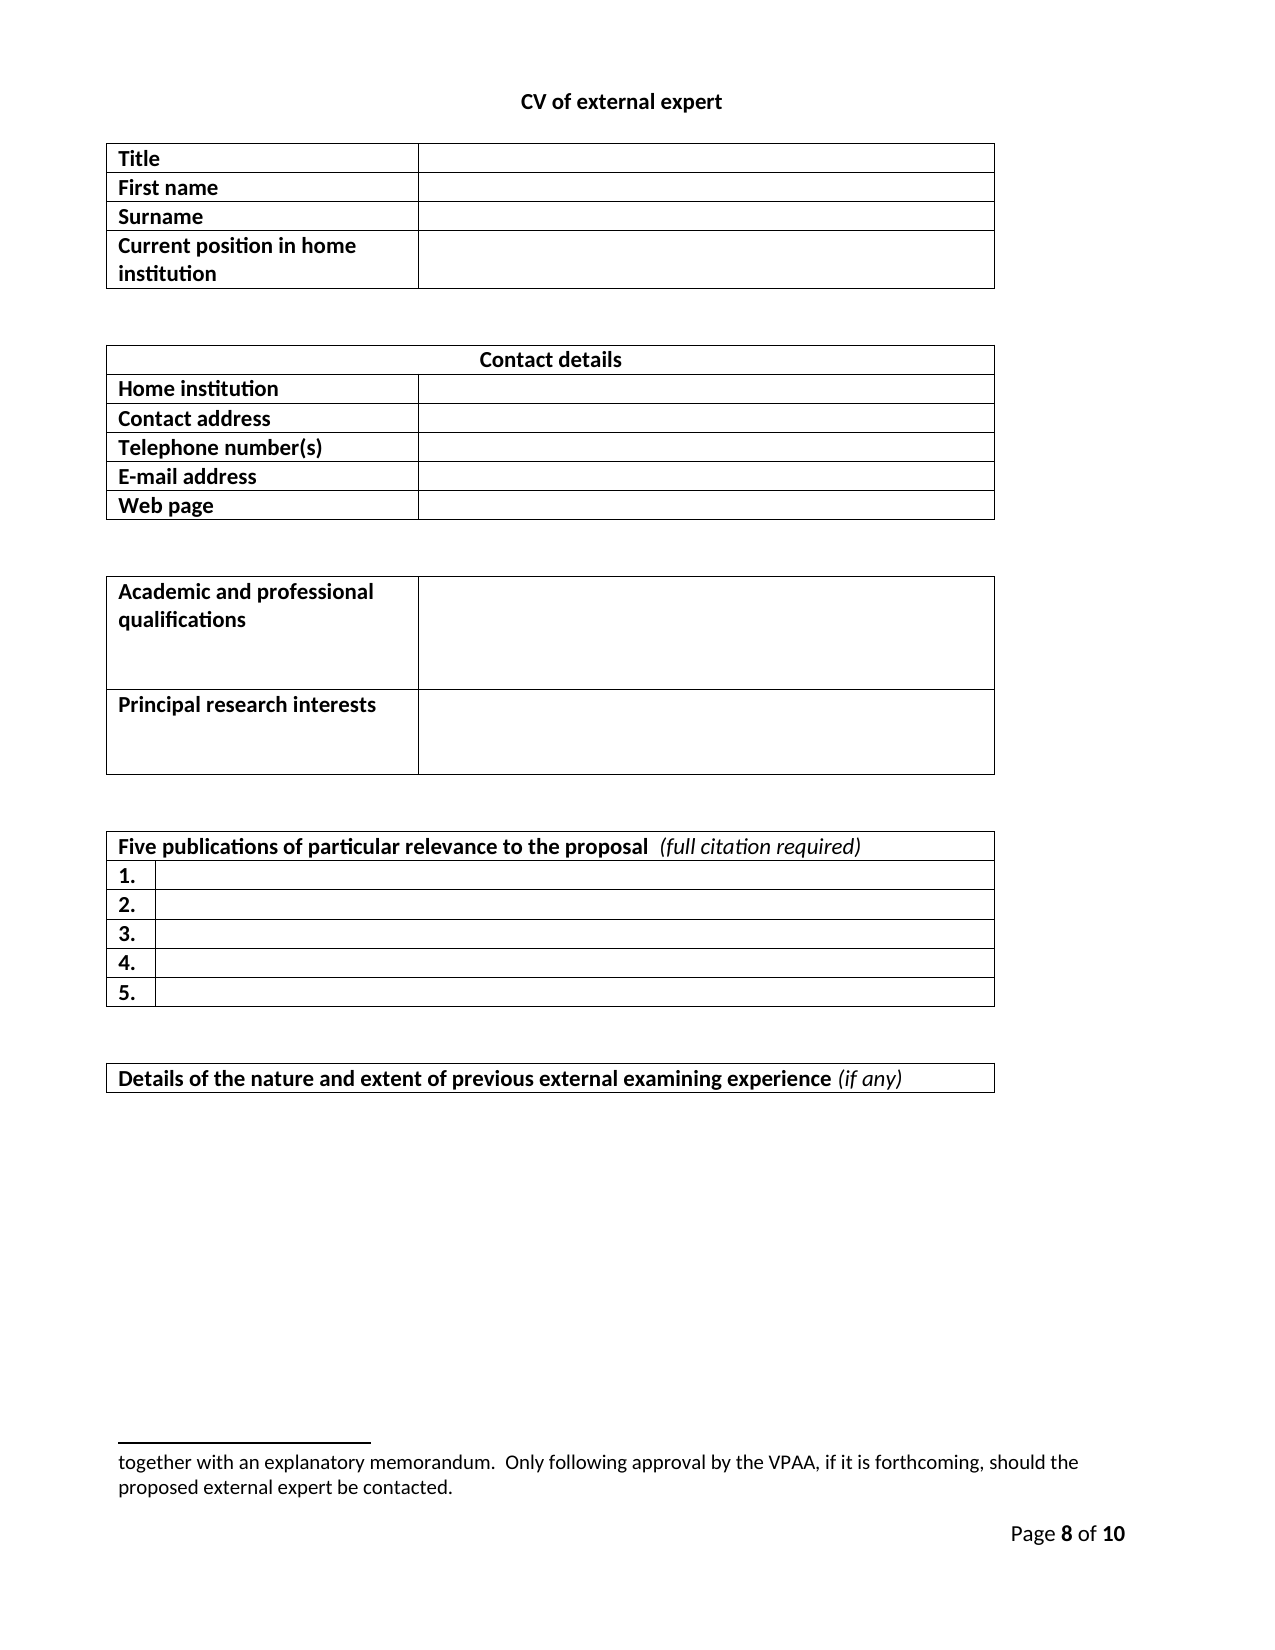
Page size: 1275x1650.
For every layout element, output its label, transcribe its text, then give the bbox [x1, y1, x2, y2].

table_cell [419, 491, 994, 519]
table_cell First name [107, 173, 418, 201]
table_cell 3. [107, 920, 155, 947]
table_header Five publications of particular relevance to the proposal (full citation required) [107, 832, 994, 860]
table_cell [419, 433, 994, 461]
table_cell [419, 202, 994, 230]
table_cell [419, 231, 994, 287]
table_cell Web page [107, 491, 418, 519]
table_cell [419, 375, 994, 403]
table_cell [156, 861, 994, 889]
table_header Contact details [107, 346, 994, 373]
text CV of external expert [118, 87, 1125, 115]
table_cell [156, 920, 994, 947]
table_cell Current position in home institution [107, 231, 418, 287]
table_cell 1. [107, 861, 155, 889]
table_cell [156, 949, 994, 977]
table_header Academic and professional qualifications [107, 577, 418, 689]
table_header Title [107, 144, 418, 172]
table_cell [419, 690, 994, 774]
table_cell [419, 404, 994, 432]
table_header [419, 577, 994, 689]
table_cell Telephone number(s) [107, 433, 418, 461]
table_cell [419, 462, 994, 490]
table_header [419, 144, 994, 172]
table_cell 5. [107, 978, 155, 1006]
table_cell Principal research interests [107, 690, 418, 774]
table_cell [156, 890, 994, 918]
table_cell Home institution [107, 375, 418, 403]
table_cell [419, 173, 994, 201]
table_cell Contact address [107, 404, 418, 432]
table_cell E-mail address [107, 462, 418, 490]
table_cell Surname [107, 202, 418, 230]
table_cell 4. [107, 949, 155, 977]
table_cell 2. [107, 890, 155, 918]
table_header Details of the nature and extent of previous external examining experience (if any) [107, 1064, 994, 1092]
table_cell [156, 978, 994, 1006]
